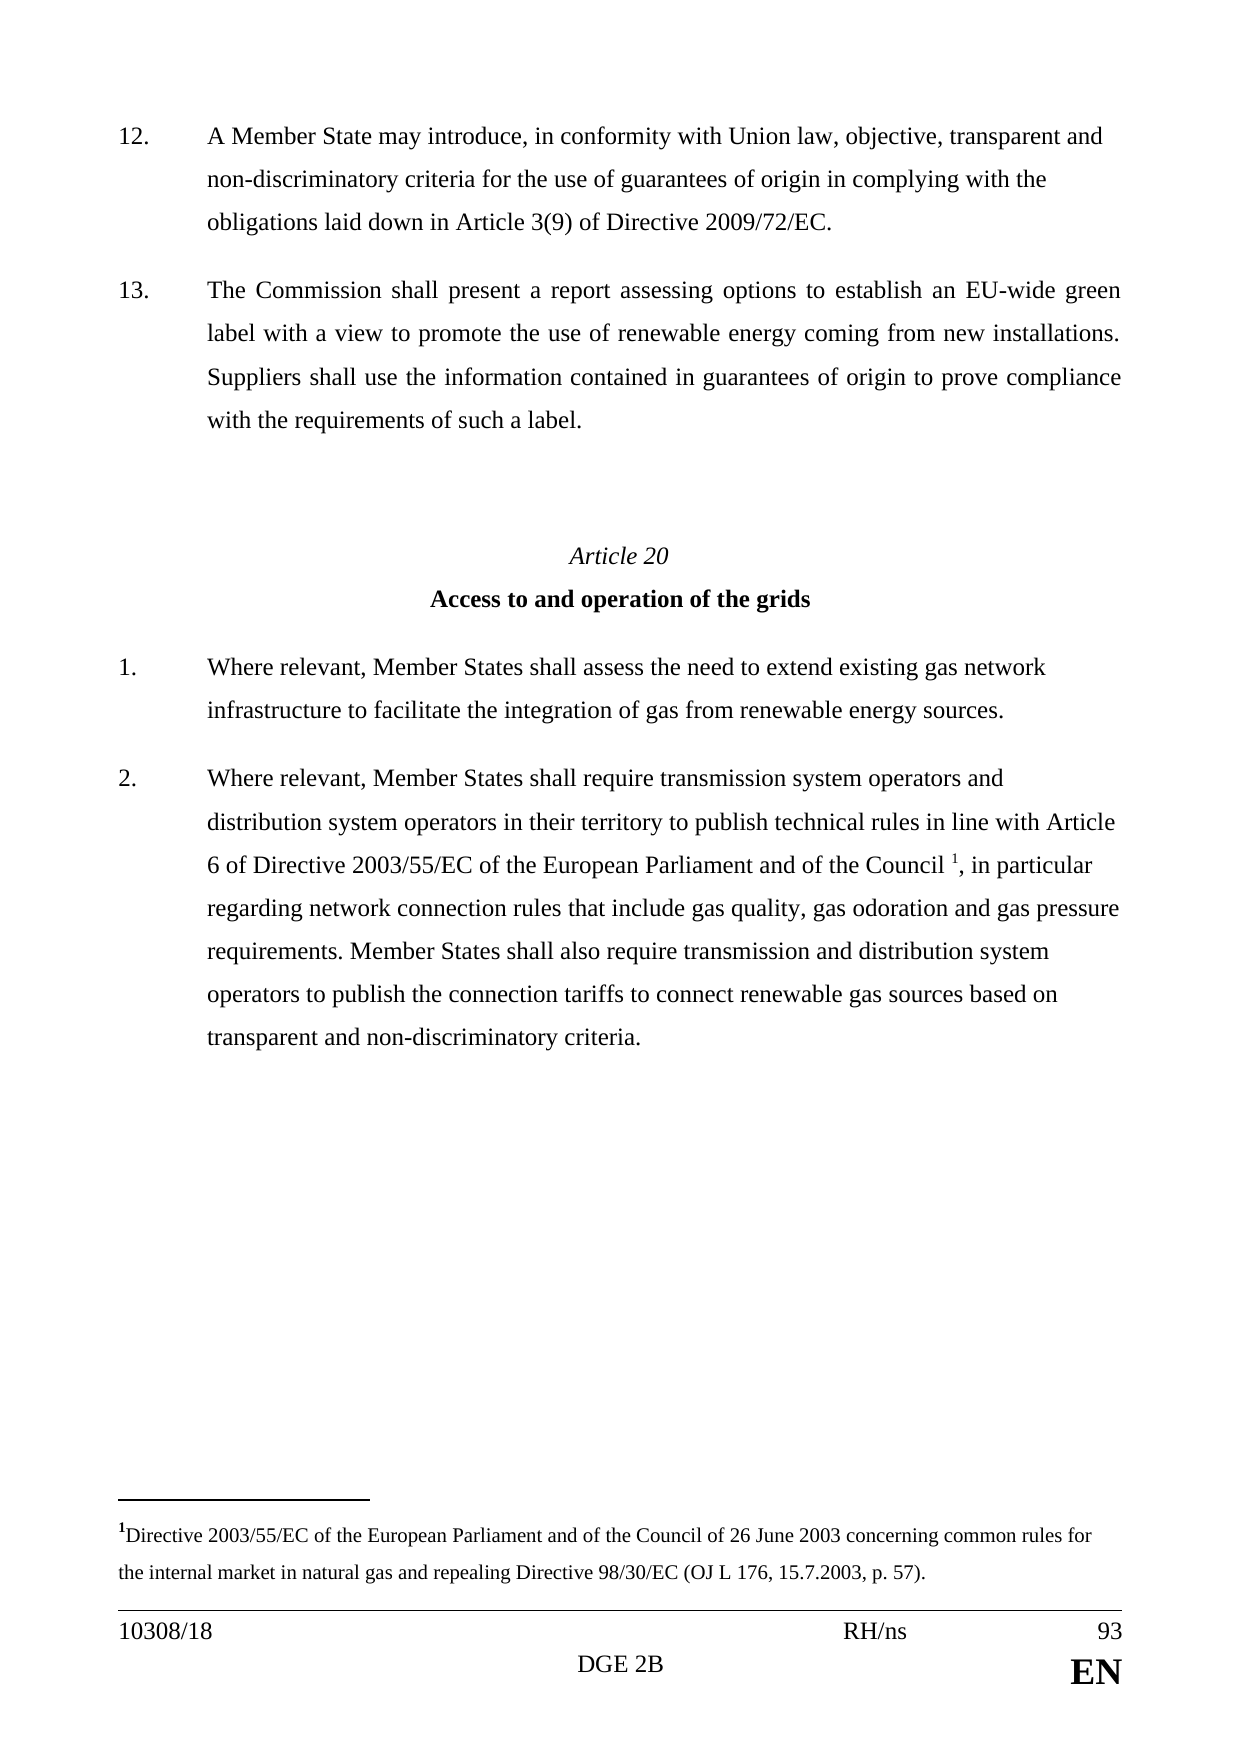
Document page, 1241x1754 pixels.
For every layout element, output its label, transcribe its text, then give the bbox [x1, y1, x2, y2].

text Article 20 Access to and operation of the grids [118, 541, 1122, 613]
text 1. Where relevant, Member States shall assess the need to extend existing gas network infrastructure to facilitate the integration of gas from renewable energy sources. [118, 652, 1122, 724]
text 2. Where relevant, Member States shall require transmission system operators and distribution system operators in their territory to publish technical rules in line with Article 6 of Directive 2003/55/EC of the European Parliament and of the Council , in particular regarding network connection rules that include gas quality, gas odoration and gas pressure requirements. Member States shall also require transmission and distribution system operators to publish the connection tariffs to connect renewable gas sources based on transparent and non-discriminatory criteria. [118, 763, 1122, 1051]
text 12. A Member State may introduce, in conformity with Union law, objective, transparent and non-discriminatory criteria for the use of guarantees of origin in complying with the obligations laid down in Article 3(9) of Directive 2009/72/EC. [118, 121, 1122, 236]
text 13. The Commission shall present a report assessing options to establish an EU-wide green label with a view to promote the use of renewable energy coming from new installations. Suppliers shall use the information contained in guarantees of origin to prove compliance with the requirements of such a label. [118, 275, 1122, 433]
